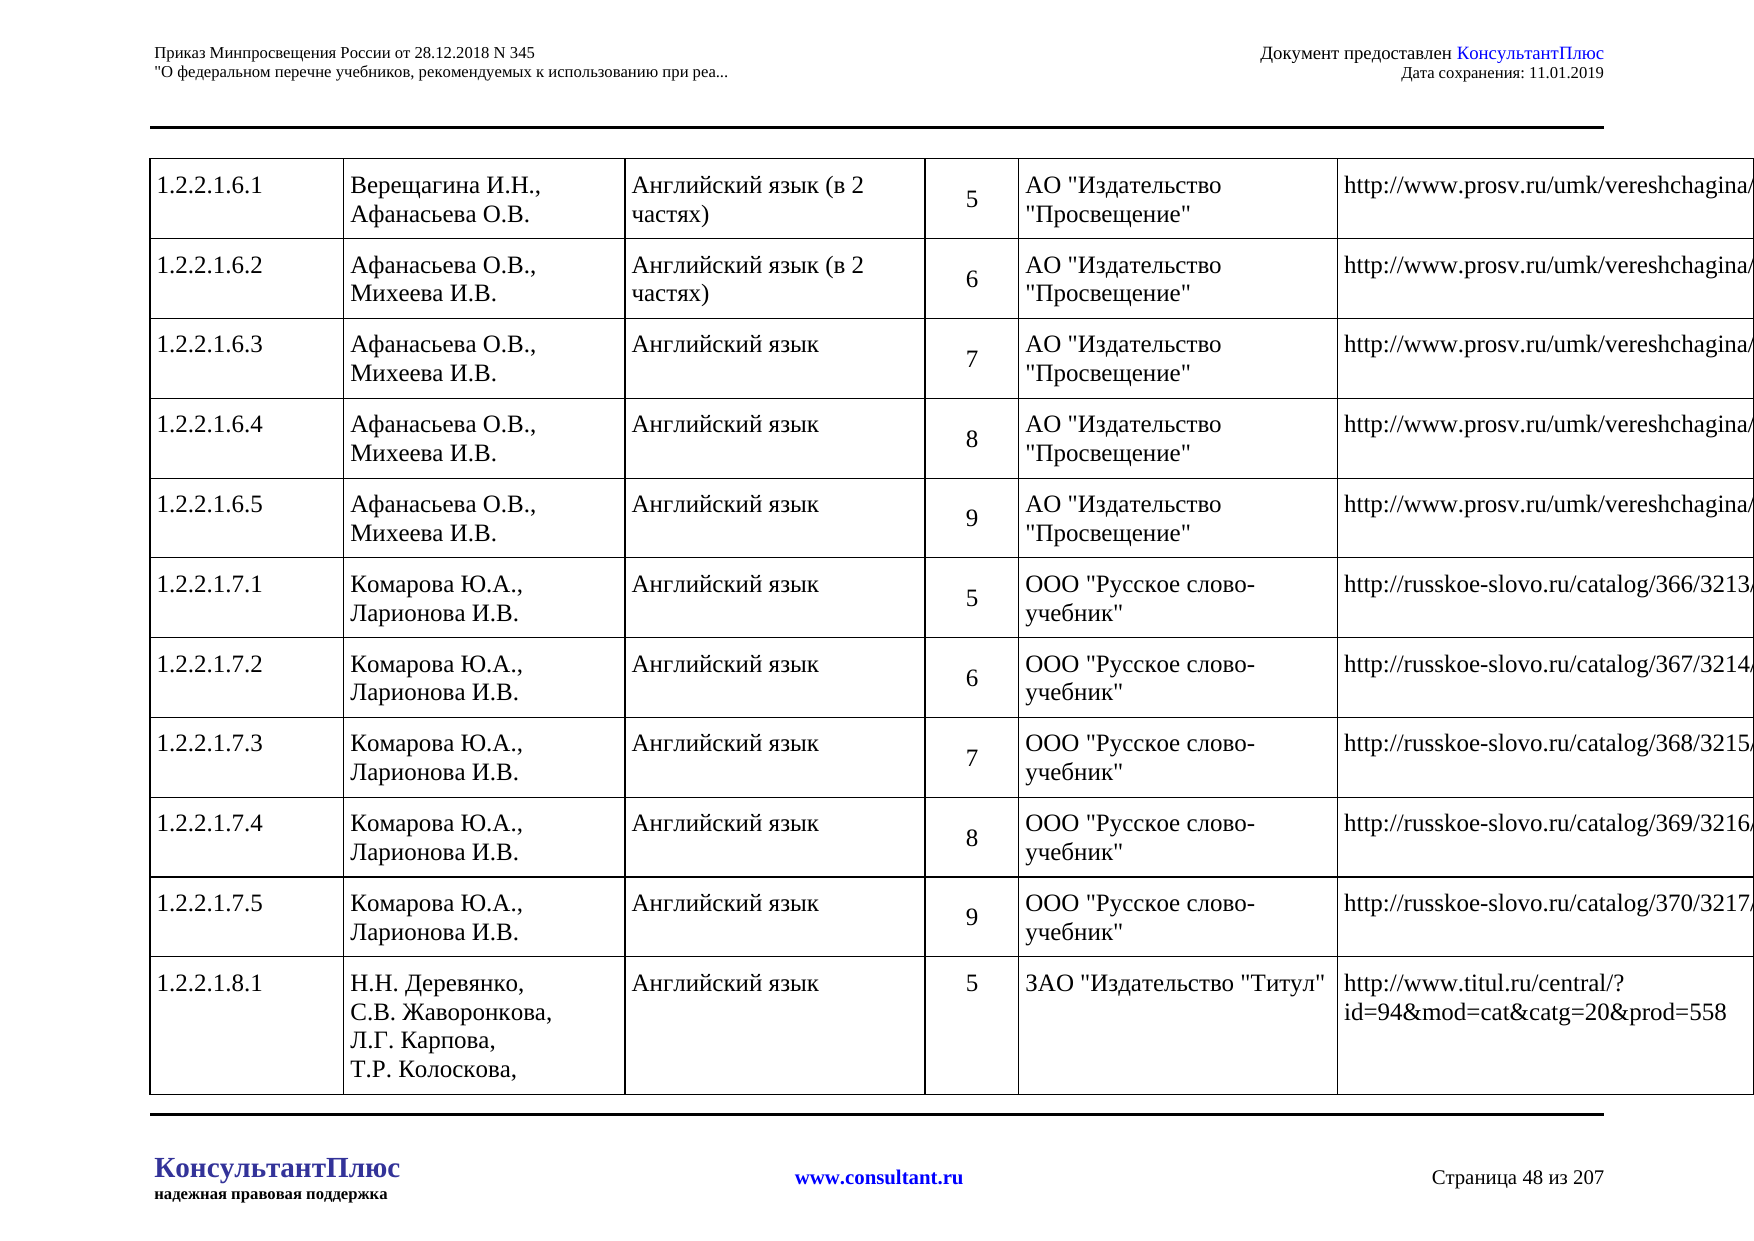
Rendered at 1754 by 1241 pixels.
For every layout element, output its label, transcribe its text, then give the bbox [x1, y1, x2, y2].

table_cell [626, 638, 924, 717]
table_cell http://www.prosv.ru/umk/vereshchagina/ [1338, 159, 1753, 238]
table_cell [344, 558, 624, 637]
table_cell 7 [926, 319, 1018, 398]
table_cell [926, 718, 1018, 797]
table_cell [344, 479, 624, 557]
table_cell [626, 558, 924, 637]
table_cell Афанасьева О.В., Михеева И.В. [344, 239, 624, 318]
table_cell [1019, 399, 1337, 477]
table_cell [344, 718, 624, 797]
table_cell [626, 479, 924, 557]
table_cell 1.2.2.1.6.2 [151, 239, 343, 318]
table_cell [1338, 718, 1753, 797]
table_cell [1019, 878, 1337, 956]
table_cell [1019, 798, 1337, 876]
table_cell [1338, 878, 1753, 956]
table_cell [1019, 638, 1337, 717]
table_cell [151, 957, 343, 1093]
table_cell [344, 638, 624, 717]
table_cell http://www.prosv.ru/umk/vereshchagina/ [1338, 239, 1753, 318]
table_cell 5 [926, 159, 1018, 238]
table_cell Английский язык (в 2 частях) [626, 159, 924, 238]
table_cell АО "Издательство "Просвещение" [1019, 159, 1337, 238]
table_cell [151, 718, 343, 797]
table_cell Английский язык (в 2 частях) [626, 239, 924, 318]
table_cell Афанасьева О.В., Михеева И.В. [344, 319, 624, 398]
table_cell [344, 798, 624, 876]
table_cell АО "Издательство "Просвещение" [1019, 319, 1337, 398]
table_cell Верещагина И.Н., Афанасьева О.В. [344, 159, 624, 238]
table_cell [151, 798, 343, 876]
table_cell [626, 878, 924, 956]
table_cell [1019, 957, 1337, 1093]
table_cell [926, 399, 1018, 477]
table_cell АО "Издательство "Просвещение" [1019, 239, 1337, 318]
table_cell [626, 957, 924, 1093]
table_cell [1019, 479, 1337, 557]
table_cell 1.2.2.1.6.1 [151, 159, 343, 238]
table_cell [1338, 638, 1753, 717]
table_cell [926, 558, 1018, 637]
table_cell http://www.prosv.ru/umk/vereshchagina/ [1338, 319, 1753, 398]
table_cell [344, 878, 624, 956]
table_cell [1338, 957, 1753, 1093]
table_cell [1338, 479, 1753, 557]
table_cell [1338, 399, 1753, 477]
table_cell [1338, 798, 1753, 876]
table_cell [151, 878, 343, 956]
table_cell 6 [926, 239, 1018, 318]
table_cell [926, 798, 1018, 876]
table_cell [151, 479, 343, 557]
table_cell Английский язык [626, 319, 924, 398]
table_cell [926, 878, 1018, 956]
table_cell 1.2.2.1.6.4 [151, 399, 343, 477]
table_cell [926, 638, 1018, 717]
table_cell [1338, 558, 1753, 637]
table_cell Афанасьева О.В., Михеева И.В. [344, 399, 624, 477]
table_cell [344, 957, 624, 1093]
table_cell 1.2.2.1.6.3 [151, 319, 343, 398]
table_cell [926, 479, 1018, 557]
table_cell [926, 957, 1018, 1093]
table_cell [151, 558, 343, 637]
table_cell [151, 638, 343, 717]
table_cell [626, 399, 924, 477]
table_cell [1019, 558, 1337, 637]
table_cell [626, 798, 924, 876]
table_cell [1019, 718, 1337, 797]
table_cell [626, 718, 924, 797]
